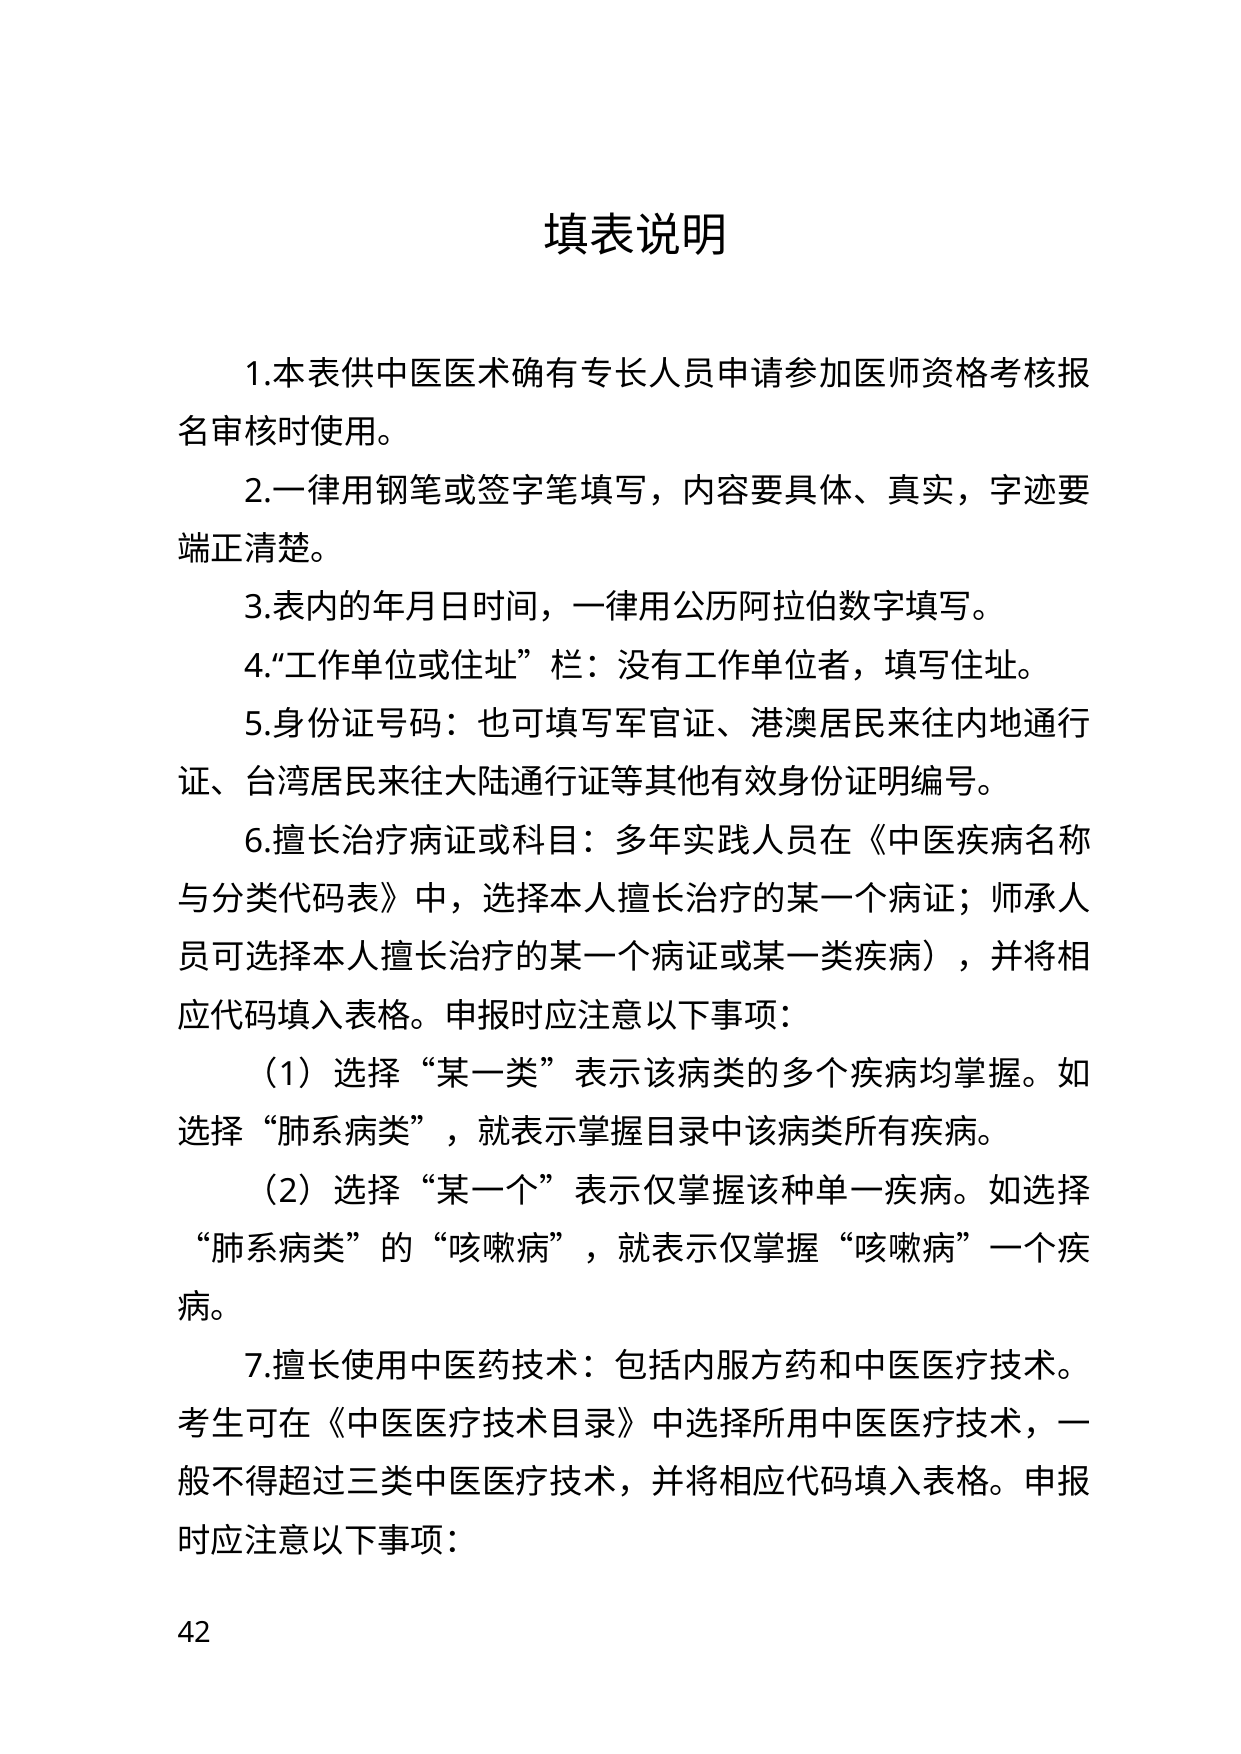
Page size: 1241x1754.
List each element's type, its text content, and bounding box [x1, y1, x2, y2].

text 4.“工作单位或住址”栏：没有工作单位者，填写住址。 [177, 630, 1092, 689]
text （2）选择“某一个”表示仅掌握该种单一疾病。如选择“肺系病类”的“咳嗽病”，就表示仅掌握“咳嗽病”一个疾病。 [177, 1155, 1092, 1330]
text 7.擅长使用中医药技术：包括内服方药和中医医疗技术。考生可在《中医医疗技术目录》中选择所用中医医疗技术，一般不得超过三类中医医疗技术，并将相应代码填入表格。申报时应注意以下事项： [177, 1330, 1092, 1564]
text 2.一律用钢笔或签字笔填写，内容要具体、真实，字迹要端正清楚。 [177, 455, 1092, 572]
text 3.表内的年月日时间，一律用公历阿拉伯数字填写。 [177, 572, 1092, 630]
text （1）选择“某一类”表示该病类的多个疾病均掌握。如选择“肺系病类”，就表示掌握目录中该病类所有疾病。 [177, 1039, 1092, 1155]
text 1.本表供中医医术确有专长人员申请参加医师资格考核报名审核时使用。 [177, 339, 1092, 455]
text 5.身份证号码：也可填写军官证、港澳居民来往内地通行证、台湾居民来往大陆通行证等其他有效身份证明编号。 [177, 689, 1092, 805]
text 6.擅长治疗病证或科目：多年实践人员在《中医疾病名称与分类代码表》中，选择本人擅长治疗的某一个病证；师承人员可选择本人擅长治疗的某一个病证或某一类疾病），并将相应代码填入表格。申报时应注意以下事项： [177, 805, 1092, 1039]
text 填表说明 [177, 193, 1092, 266]
